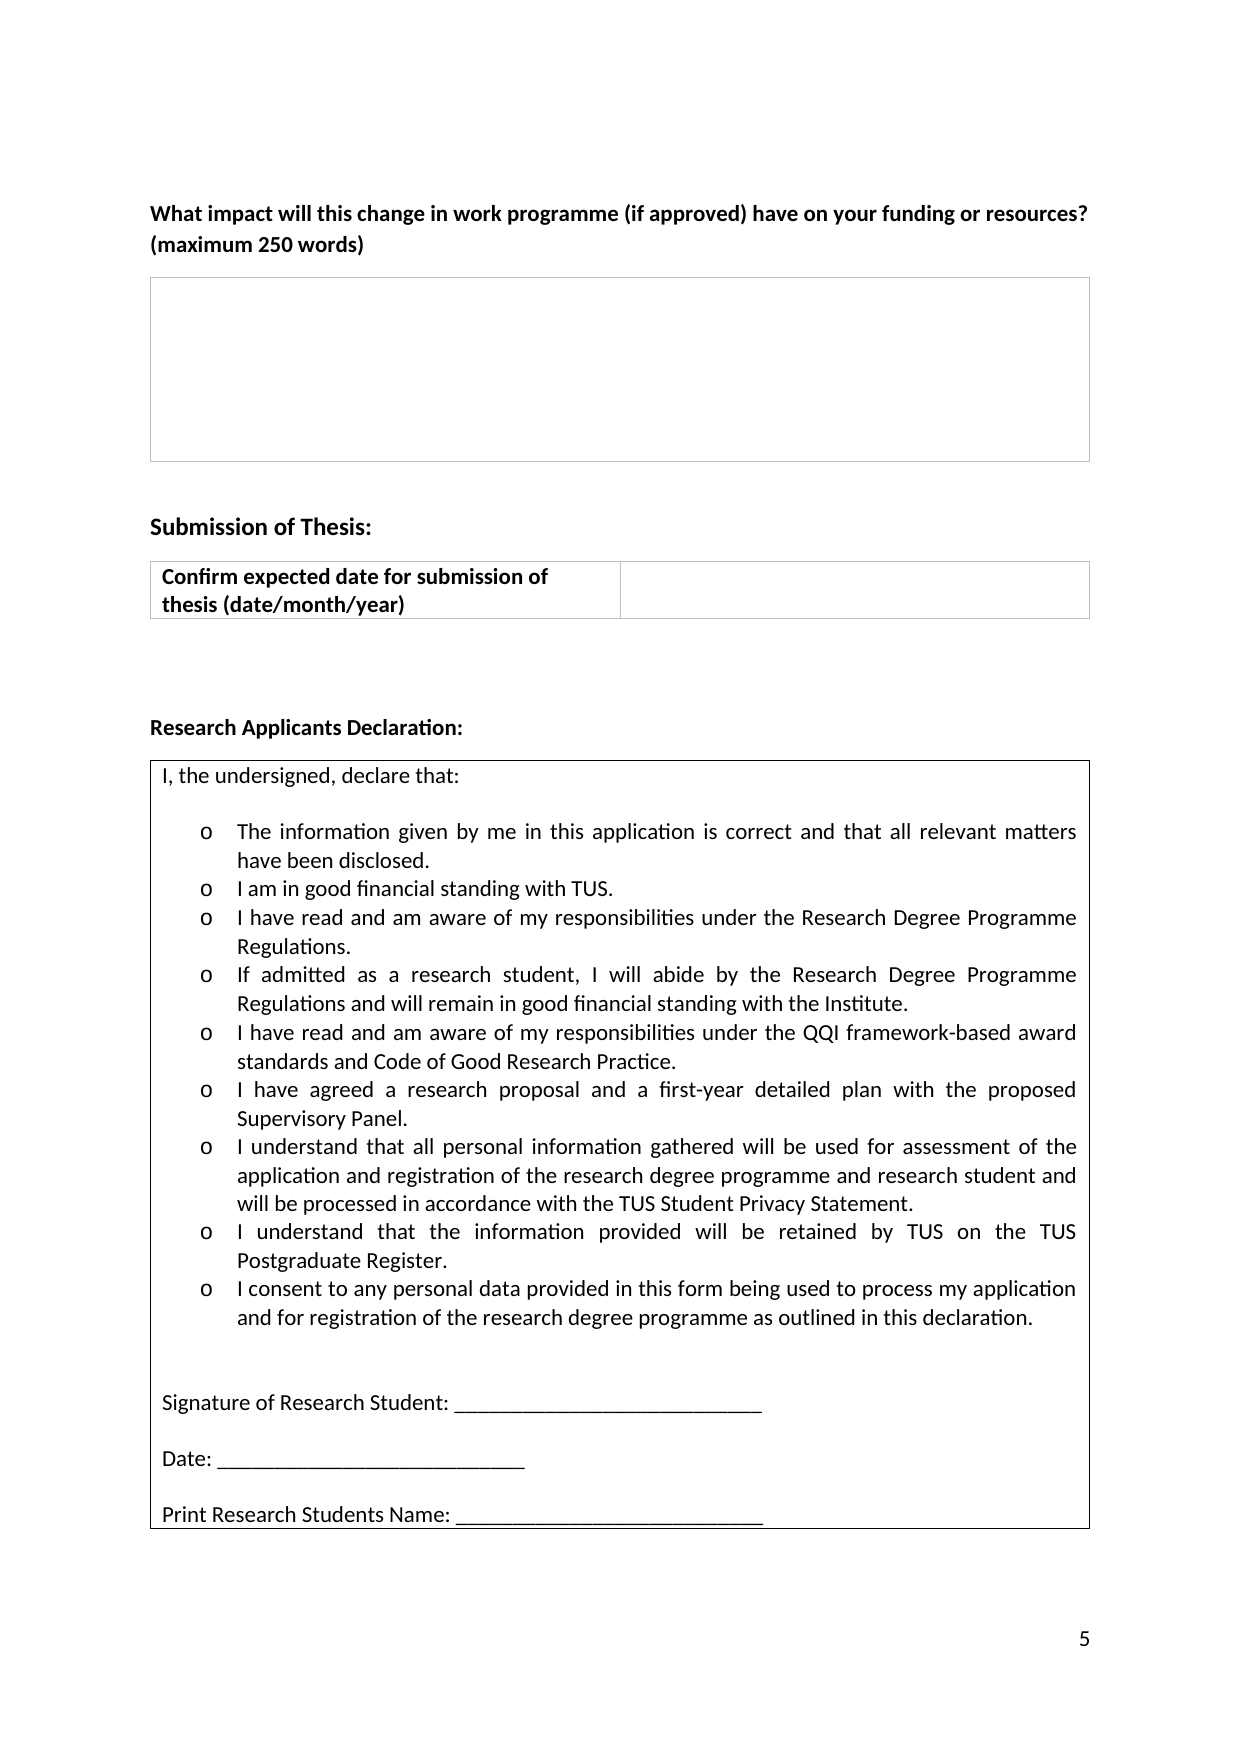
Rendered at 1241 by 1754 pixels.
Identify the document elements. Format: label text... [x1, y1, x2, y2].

table_header I, the undersigned, declare that: The information given by me in this application is correct and that all relevant matters have been disclosed. I am in good financial standing with TUS. I have read and am aware of my responsibilities under the Research Degree Programme Regulations. If admitted as a research student, I will abide by the Research Degree Programme Regulations and will remain in good financial standing with the Institute. I have read and am aware of my responsibilities under the QQI framework-based award standards and Code of Good Research Practice. I have agreed a research proposal and a first-year detailed plan with the proposed Supervisory Panel. I understand that all personal information gathered will be used for assessment of the application and registration of the research degree programme and research student and will be processed in accordance with the TUS Student Privacy Statement. I understand that the information provided will be retained by TUS on the TUS Postgraduate Register. I consent to any personal data provided in this form being used to process my application and for registration of the research degree programme as outlined in this declaration. Signature of Research Student: ___________________________ Date: ___________________________ Print Research Students Name: ___________________________ [151, 761, 1089, 1528]
table_header [621, 562, 1089, 618]
text What impact will this change in work programme (if approved) have on your funding or resources? (maximum 250 words) [150, 199, 1090, 258]
table_header [151, 278, 1089, 461]
text Submission of Thesis: [150, 511, 1090, 542]
table_header Confirm expected date for submission of thesis (date/month/year) [151, 562, 620, 618]
list Research Applicants Declaration: [150, 713, 1090, 741]
